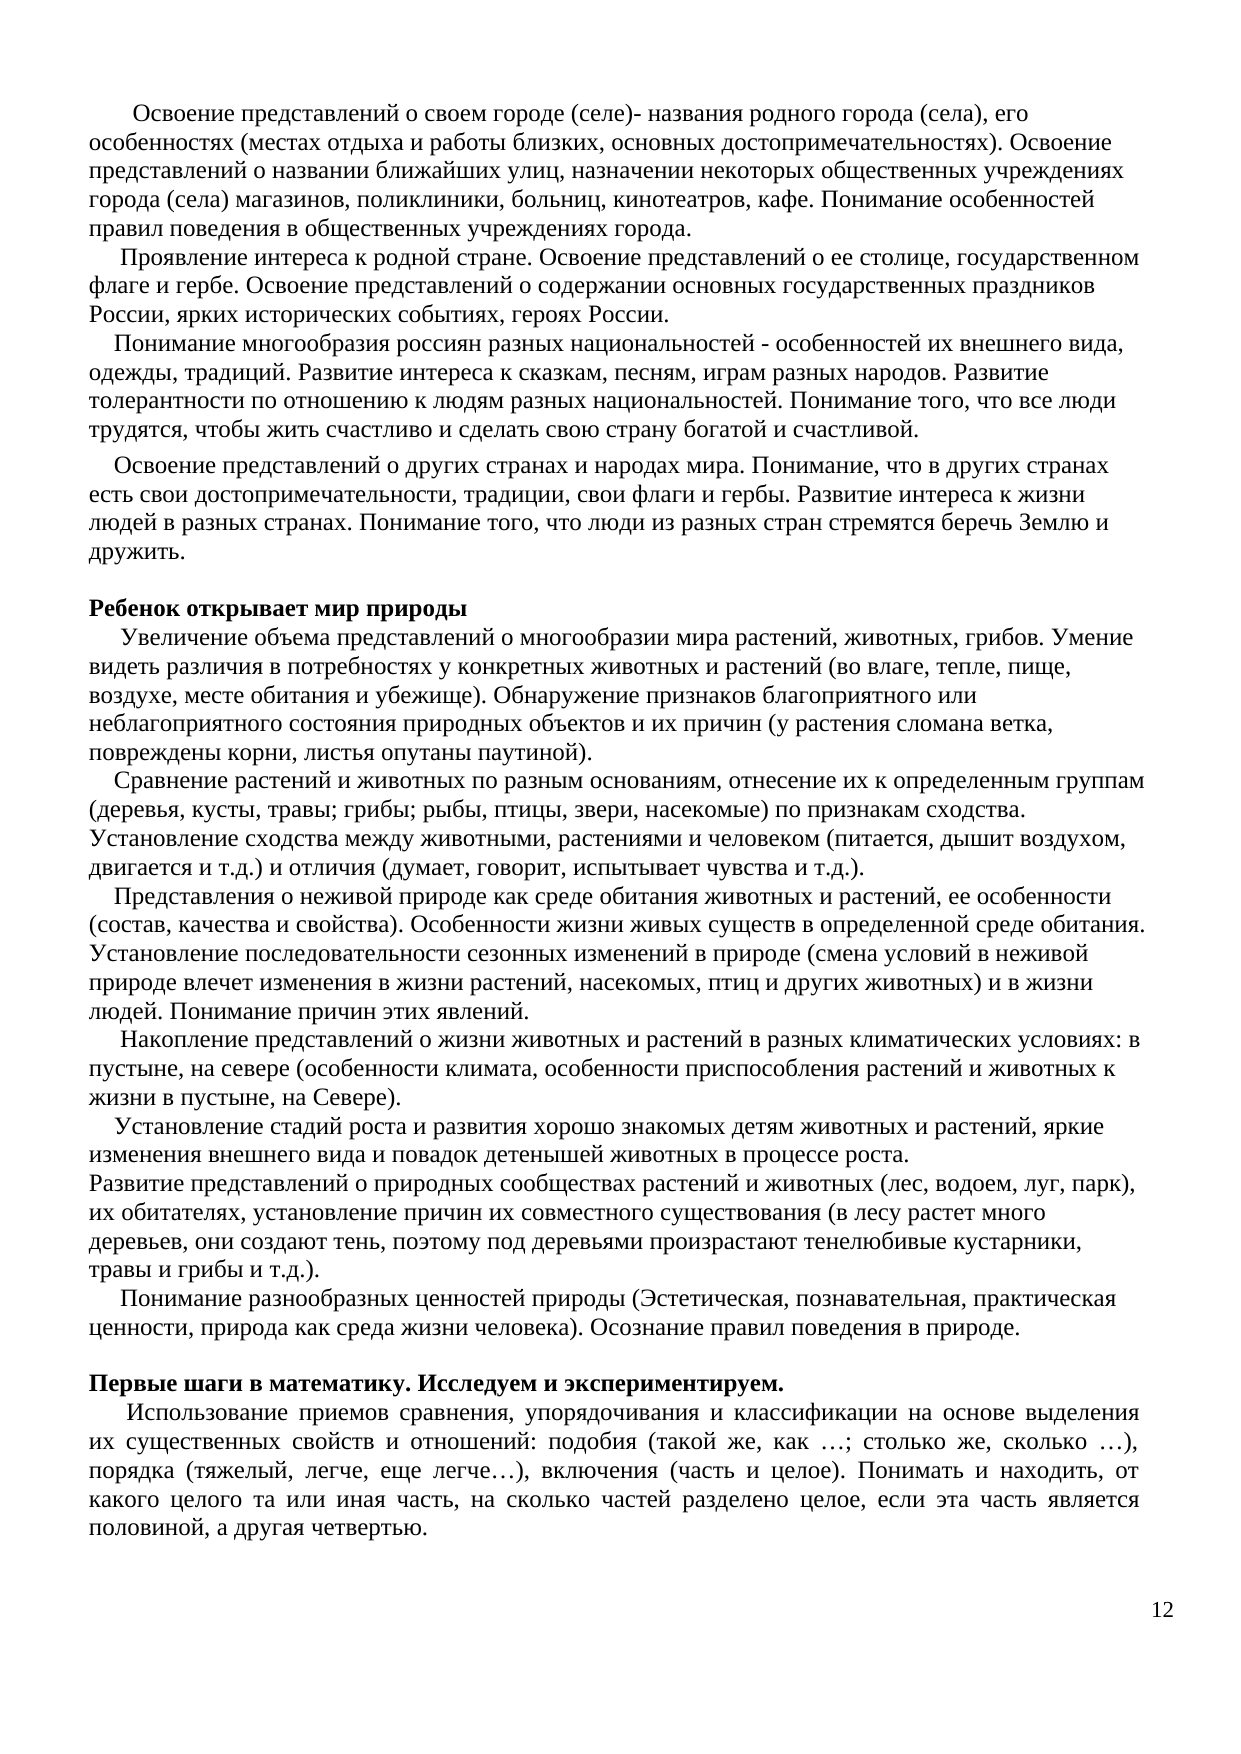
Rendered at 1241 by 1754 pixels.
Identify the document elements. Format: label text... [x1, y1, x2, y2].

text Проявление интереса к родной стране. Освоение представлений о ее столице, государственном флаге и гербе. Освоение представлений о содержании основных государственных праздников России, ярких исторических событиях, героях России. [89, 242, 1173, 328]
text Накопление представлений о жизни животных и растений в разных климатических условиях: в пустыне, на севере (особенности климата, особенности приспособления растений и животных к жизни в пустыне, на Севере). [89, 1024, 1173, 1111]
text Представления о неживой природе как среде обитания животных и растений, ее особенности (состав, качества и свойства). Особенности жизни живых существ в определенной среде обитания. Установление последовательности сезонных изменений в природе (смена условий в неживой природе влечет изменения в жизни растений, насекомых, птиц и других животных) и в жизни людей. Понимание причин этих явлений. [89, 881, 1155, 1024]
subtitle Первые шаги в математику. Исследуем и экспериментируем. [89, 1369, 1173, 1397]
text (деревья, кусты, травы; грибы; рыбы, птицы, звери, насекомые) по признакам сходства. Установление сходства между животными, растениями и человеком (питается, дышит воздухом, двигается и т.д.) и отличия (думает, говорит, испытывает чувства и т.д.). [89, 794, 1173, 881]
text Установление стадий роста и развития хорошо знакомых детям животных и растений, яркие изменения внешнего вида и повадок детенышей животных в процессе роста. [89, 1111, 1173, 1168]
text Понимание многообразия россиян разных национальностей - особенностей их внешнего вида, одежды, традиций. Развитие интереса к сказкам, песням, играм разных народов. Развитие толерантности по отношению к людям разных национальностей. Понимание того, что все люди трудятся, чтобы жить счастливо и сделать свою страну богатой и счастливой. [89, 328, 1173, 443]
text Понимание разнообразных ценностей природы (Эстетическая, познавательная, практическая ценности, природа как среда жизни человека). Осознание правил поведения в природе. [89, 1283, 1173, 1341]
subtitle Ребенок открывает мир природы [89, 593, 1173, 622]
text Увеличение объема представлений о многообразии мира растений, животных, грибов. Умение видеть различия в потребностях у конкретных животных и растений (во влаге, тепле, пище, воздухе, месте обитания и убежище). Обнаружение признаков благоприятного или неблагоприятного состояния природных объектов и их причин (у растения сломана ветка, повреждены корни, листья опутаны паутиной). [89, 622, 1146, 766]
text Освоение представлений о своем городе (селе)- названия родного города (села), его особенностях (местах отдыха и работы близких, основных достопримечательностях). Освоение представлений о названии ближайших улиц, назначении некоторых общественных учреждениях города (села) магазинов, поликлиники, больниц, кинотеатров, кафе. Понимание особенностей правил поведения в общественных учреждениях города. [89, 98, 1146, 242]
text Развитие представлений о природных сообществах растений и животных (лес, водоем, луг, парк), их обитателях, установление причин их совместного существования (в лесу растет много деревьев, они создают тень, поэтому под деревьями произрастают тенелюбивые кустарники, травы и грибы и т.д.). [89, 1168, 1149, 1283]
text Использование приемов сравнения, упорядочивания и классификации на основе выделения их существенных свойств и отношений: подобия (такой же, как …; столько же, сколько …), порядка (тяжелый, легче, еще легче…), включения (часть и целое). Понимать и находить, от какого целого та или иная часть, на сколько частей разделено целое, если эта часть является половиной, а другая четвертью. [89, 1397, 1139, 1541]
text Сравнение растений и животных по разным основаниям, отнесение их к определенным группам [114, 766, 1173, 794]
text Освоение представлений о других странах и народах мира. Понимание, что в других странах есть свои достопримечательности, традиции, свои флаги и гербы. Развитие интереса к жизни людей в разных странах. Понимание того, что люди из разных стран стремятся беречь Землю и дружить. [89, 450, 1146, 565]
